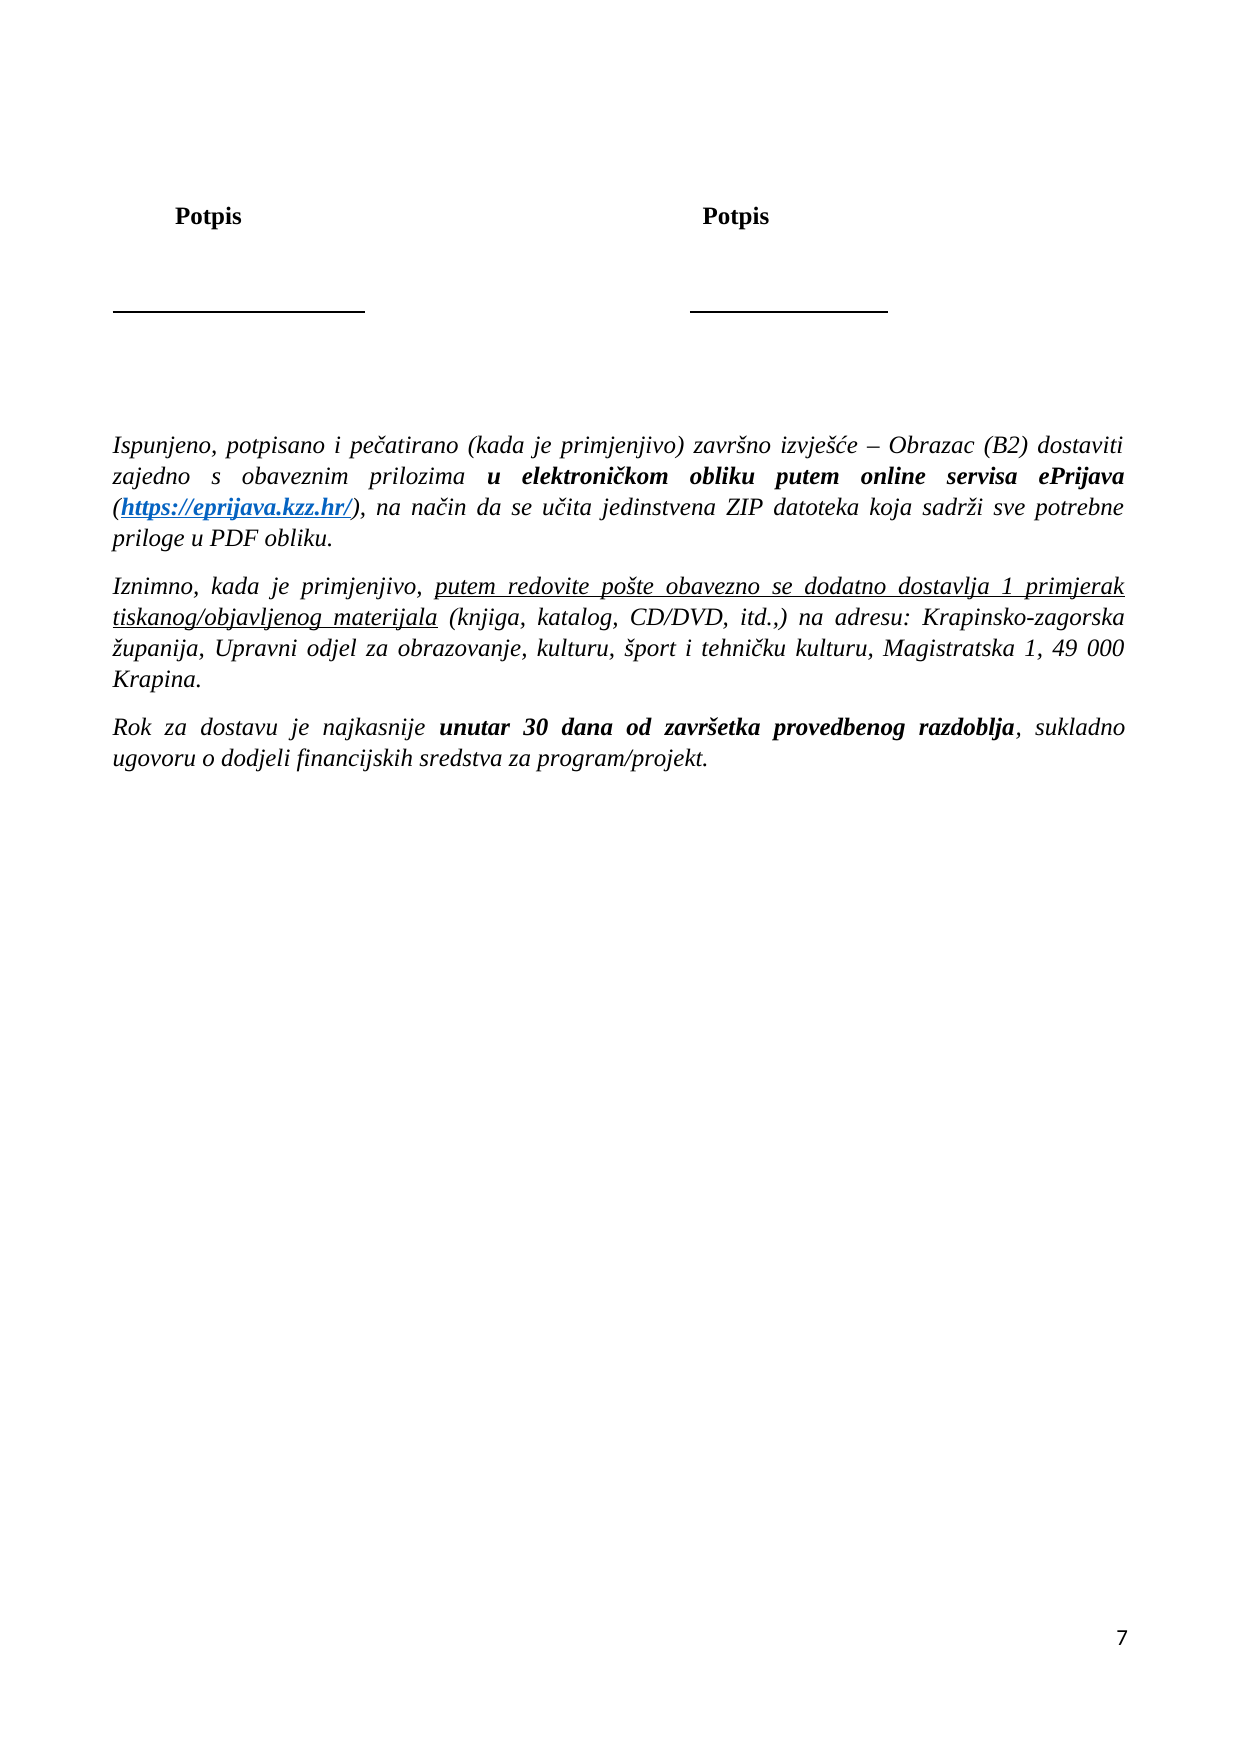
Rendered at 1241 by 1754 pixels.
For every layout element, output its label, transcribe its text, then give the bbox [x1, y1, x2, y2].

text Rok za dostavu je najkasnije unutar 30 dana od završetka provedbenog razdoblja, sukladno ugovoru o dodjeli financijskih sredstva za program/projekt. [112, 712, 1128, 771]
text Potpis Potpis [112, 201, 1128, 230]
text Ispunjeno, potpisano i pečatirano (kada je primjenjivo) završno izvješće – Obrazac (B2) dostaviti zajedno s obaveznim prilozima u elektroničkom obliku putem online servisa ePrijava (https://eprijava.kzz.hr/), na način da se učita jedinstvena ZIP datoteka koja sadrži sve potrebne priloge u PDF obliku. [112, 430, 1128, 552]
text Iznimno, kada je primjenjivo, putem redovite pošte obavezno se dodatno dostavlja 1 primjerak tiskanog/objavljenog materijala (knjiga, katalog, CD/DVD, itd.,) na adresu: Krapinsko-zagorska županija, Upravni odjel za obrazovanje, kulturu, šport i tehničku kulturu, Magistratska 1, 49 000 Krapina. [112, 571, 1128, 693]
